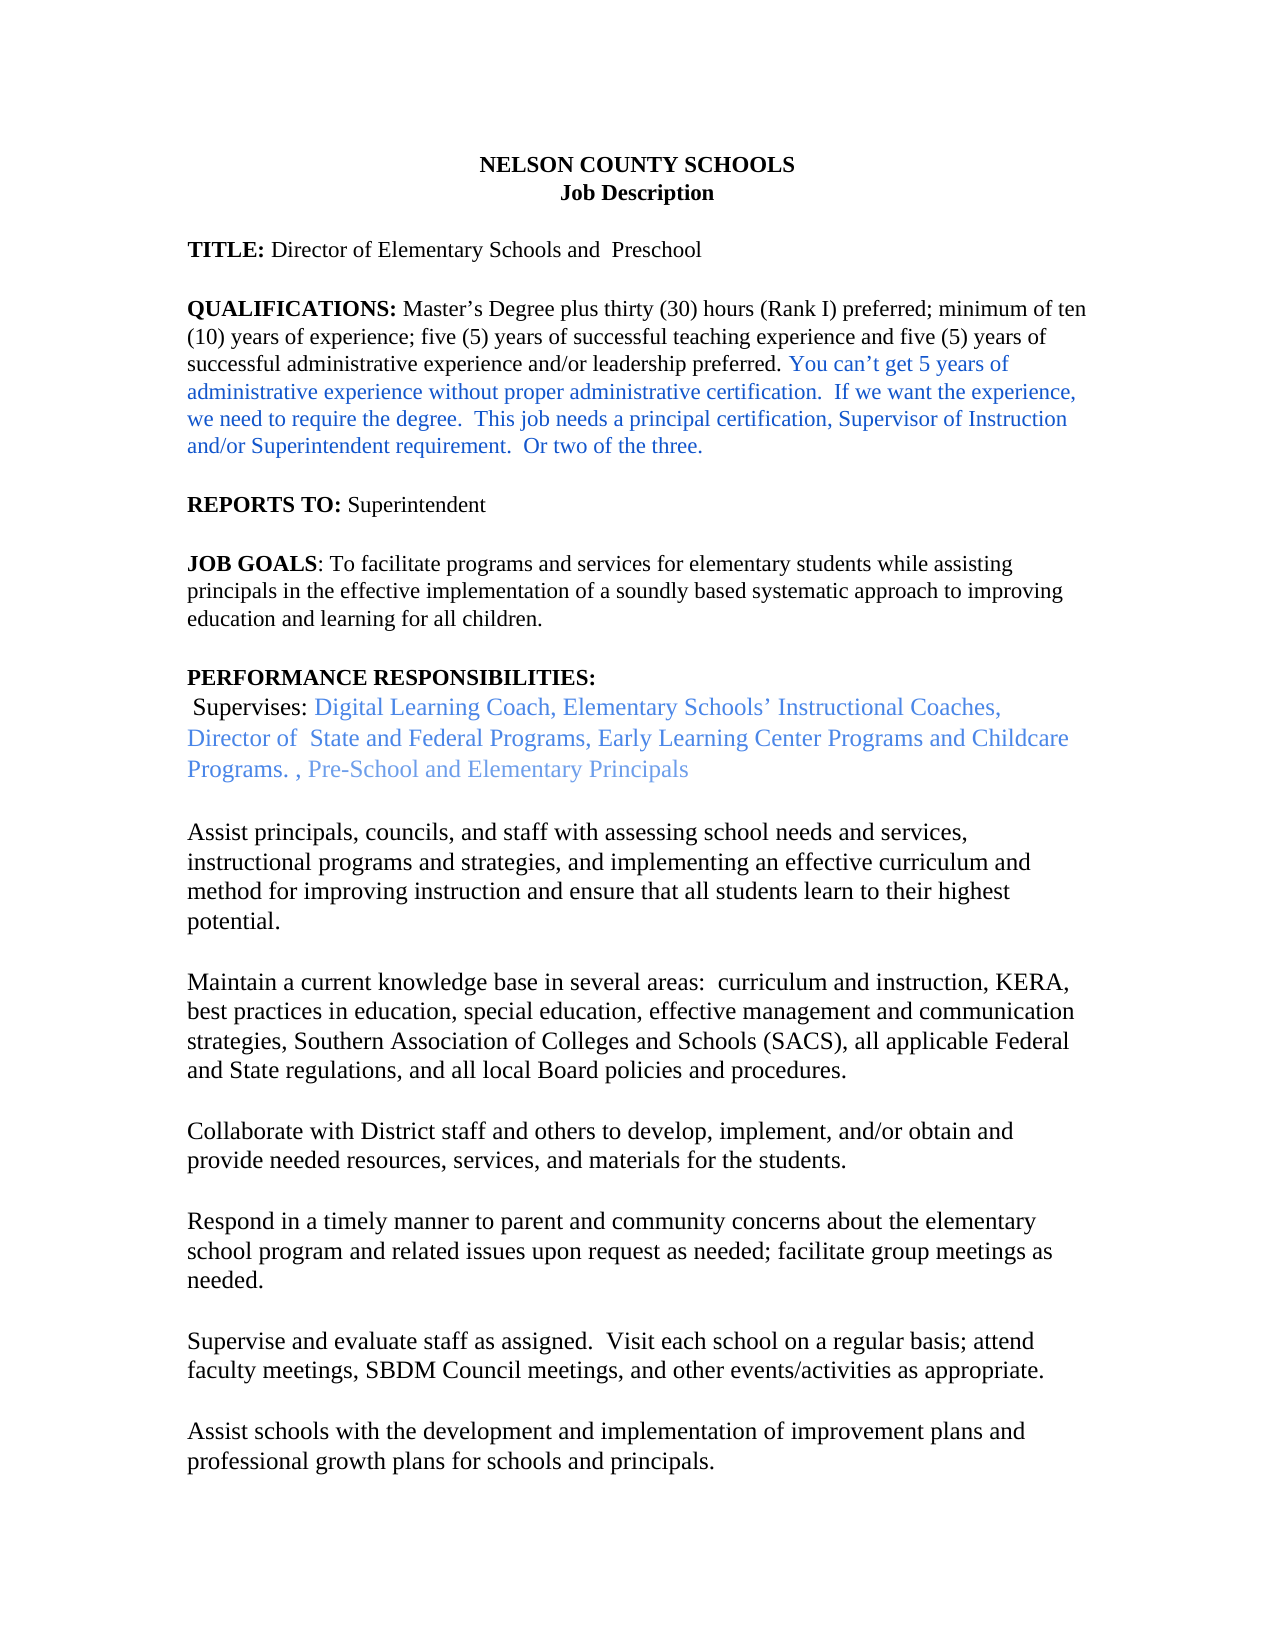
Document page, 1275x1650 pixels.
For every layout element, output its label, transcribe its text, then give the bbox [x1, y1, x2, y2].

text NELSON COUNTY SCHOOLS [187, 151, 1087, 177]
text JOB GOALS: To facilitate programs and services for elementary students while assisting principals in the effective implementation of a soundly based systematic approach to improving education and learning for all children. [187, 550, 1087, 631]
text Maintain a current knowledge base in several areas: curriculum and instruction, KERA, best practices in education, special education, effective management and communication strategies, Southern Association of Colleges and Schools (SACS), all applicable Federal and State regulations, and all local Board policies and procedures. [187, 967, 1087, 1084]
text Assist schools with the development and implementation of improvement plans and professional growth plans for schools and principals. [187, 1416, 1087, 1474]
text Assist principals, councils, and staff with assessing school needs and services, instructional programs and strategies, and implementing an effective curriculum and method for improving instruction and ensure that all students learn to their highest potential. [187, 817, 1087, 935]
text Supervises: Digital Learning Coach, Elementary Schools’ Instructional Coaches, Director of State and Federal Programs, Early Learning Center Programs and Childcare Programs. , Pre-School and Elementary Principals [187, 692, 1087, 783]
text Job Description [187, 179, 1087, 206]
text Respond in a timely manner to parent and community concerns about the elementary school program and related issues upon request as needed; facilitate group meetings as needed. [187, 1206, 1087, 1294]
text REPORTS TO: Superintendent [187, 491, 1087, 518]
text QUALIFICATIONS: Master’s Degree plus thirty (30) hours (Rank I) preferred; minimum of ten (10) years of experience; five (5) years of successful teaching experience and five (5) years of successful administrative experience and/or leadership preferred. You can’t get 5 years of administrative experience without proper administrative certification. If we want the experience, we need to require the degree. This job needs a principal certification, Supervisor of Instruction and/or Superintendent requirement. Or two of the three. [187, 296, 1087, 459]
text Collaborate with District staff and others to develop, implement, and/or obtain and provide needed resources, services, and materials for the students. [187, 1116, 1087, 1174]
text PERFORMANCE RESPONSIBILITIES: [187, 664, 1087, 690]
text Supervise and evaluate staff as assigned. Visit each school on a regular basis; attend faculty meetings, SBDM Council meetings, and other events/activities as appropriate. [187, 1326, 1087, 1384]
text TITLE: Director of Elementary Schools and Preschool [187, 236, 1087, 262]
